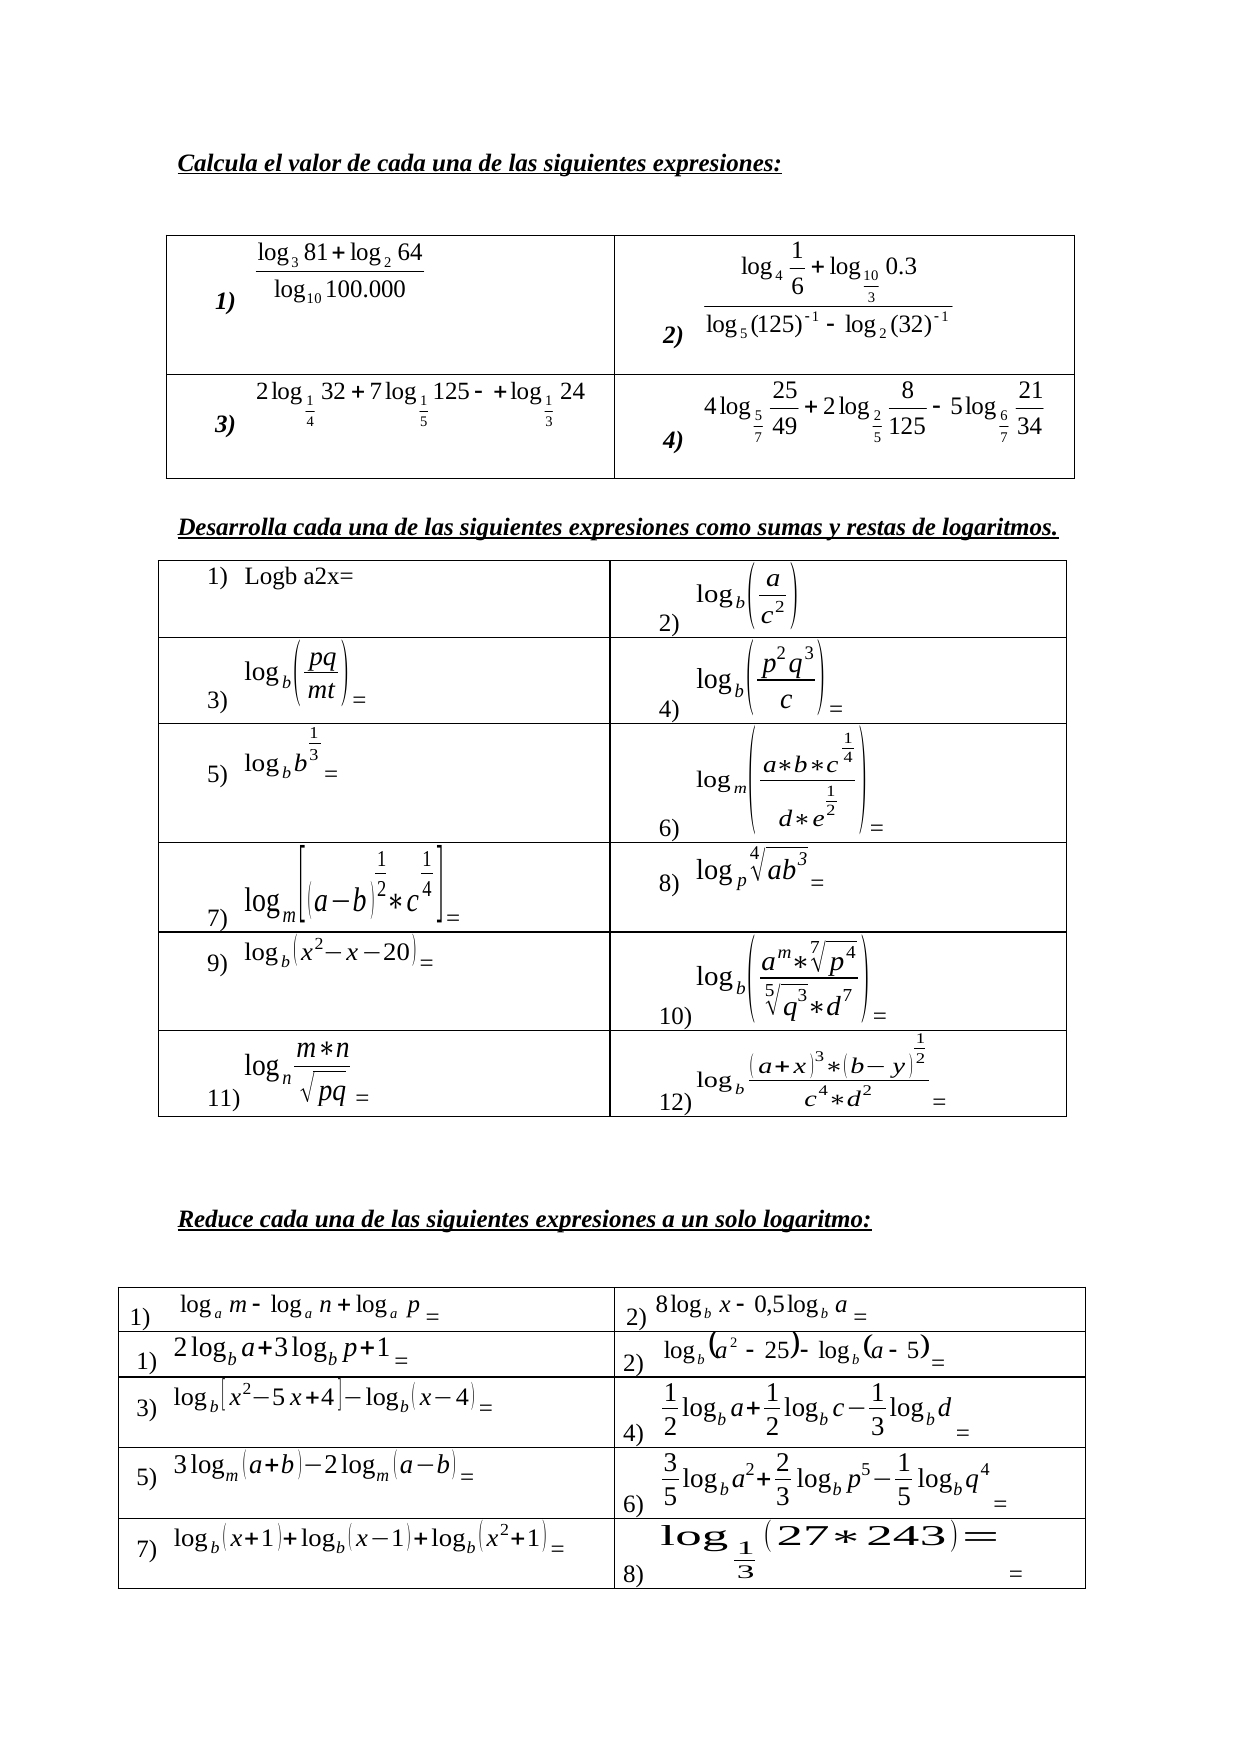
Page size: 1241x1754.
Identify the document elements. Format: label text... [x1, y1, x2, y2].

table_cell = [611, 724, 1066, 842]
table_header [611, 561, 1066, 637]
table_cell [167, 375, 614, 478]
table_cell = [611, 638, 1066, 723]
table_cell = [119, 1332, 614, 1376]
list Calcula el valor de cada una de las siguientes expresiones: [177, 148, 1063, 176]
table_cell = [159, 638, 609, 723]
table_cell [615, 375, 1074, 478]
table_cell = [119, 1448, 614, 1517]
table_header Logb a2x= [159, 561, 609, 637]
table_cell = [611, 843, 1066, 931]
table_cell = [615, 1448, 1085, 1517]
table_cell = [159, 1031, 609, 1116]
list Desarrolla cada una de las siguientes expresiones como sumas y restas de logaritmos. [177, 512, 1063, 541]
list Reduce cada una de las siguientes expresiones a un solo logaritmo: [177, 1204, 1063, 1233]
table_cell = [119, 1378, 614, 1447]
table_cell = [615, 1519, 1085, 1588]
table_cell = [611, 1031, 1066, 1116]
table_header [167, 236, 614, 373]
table_cell = [615, 1332, 1085, 1376]
table_cell = [615, 1378, 1085, 1447]
table_cell = [119, 1519, 614, 1588]
table_header 2) = [615, 1288, 1085, 1331]
table_cell = [159, 843, 609, 931]
table_header [615, 236, 1074, 373]
table_cell = [611, 933, 1066, 1030]
table_header 1) = [119, 1288, 614, 1331]
table_cell = [159, 933, 609, 1030]
table_cell = [159, 724, 609, 842]
